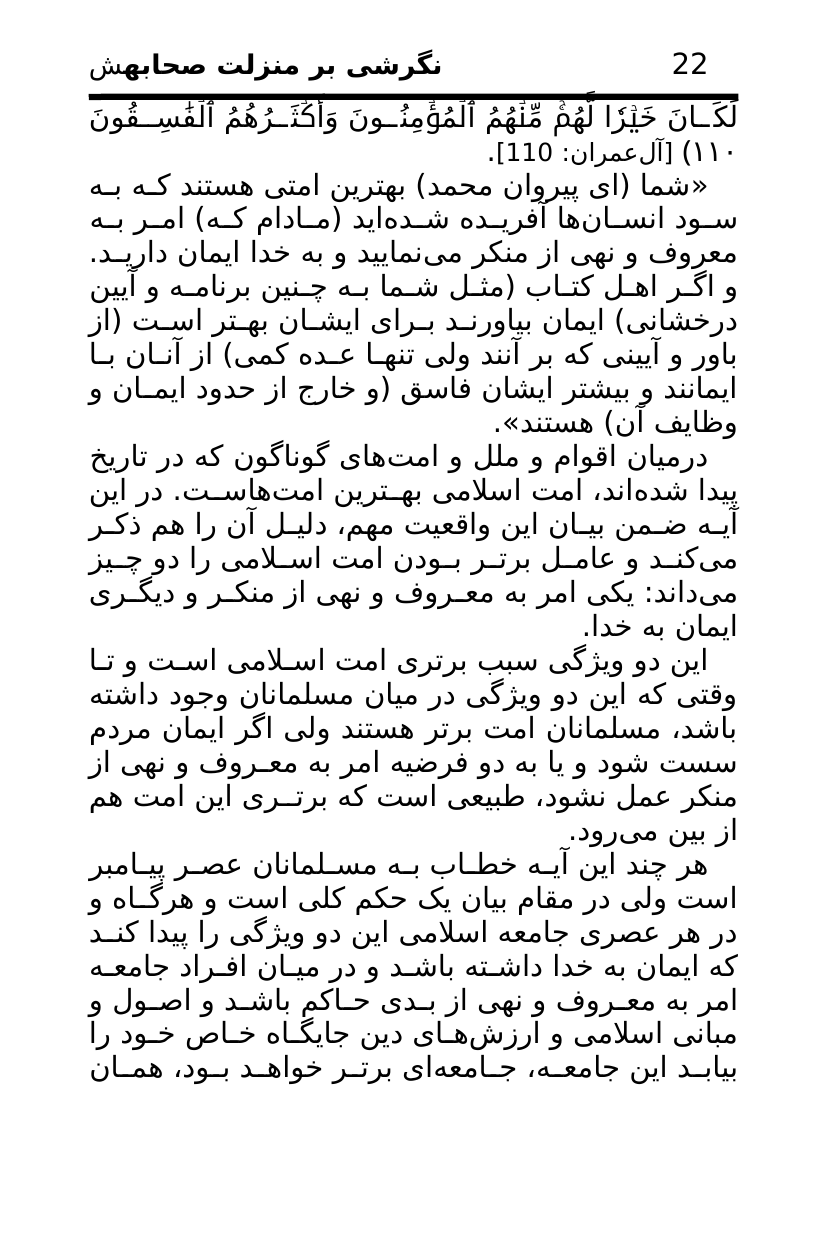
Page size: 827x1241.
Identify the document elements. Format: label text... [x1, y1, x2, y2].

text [89, 847, 738, 1085]
text درمیان اقوام و ملل و امت‌های گوناگون که در تاریخ پیدا شده‌اند، امت اسلامی بهترین امت‌هاست. در این آیه ضمن بیان این واقعیت مهم، دلیل آن را هم ذکر می‌کند و عامل برتر بودن امت اسلامی را دو چیز می‌داند: یکی امر به معروف و نهی از منکر و دیگری ایمان به خدا. [89, 439, 738, 643]
text «شما (ای پیروان محمد) بهترین امتی هستند که به سود انسان‌ها آفریده شده‌اید (مادام که) امر به معروف و نهی از منکر می‌نمایید و به خدا ایمان دارید. و اگر اهل کتاب (مثل شما به چنین برنامه و آیین درخشانی) ایمان بیاورند برای ایشان بهتر است (از باور و آیینی که بر آنند ولی تنها عده کمی) از آنان با ایمانند و بیشتر ایشان فاسق (و خارج از حدود ایمان و وظایف آن) هستند». [89, 168, 738, 439]
text این دو ویژگی سبب برتری امت اسلامی است و تا وقتی که این دو ویژگی در میان مسلمانان وجود داشته باشد، مسلمانان امت برتر هستند ولی اگر ایمان مردم سست شود و یا به دو فرضیه امر به معروف و نهی از منکر عمل نشود، طبیعی است که برتری این امت هم از بین می‌رود. [89, 643, 738, 847]
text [89, 100, 738, 168]
